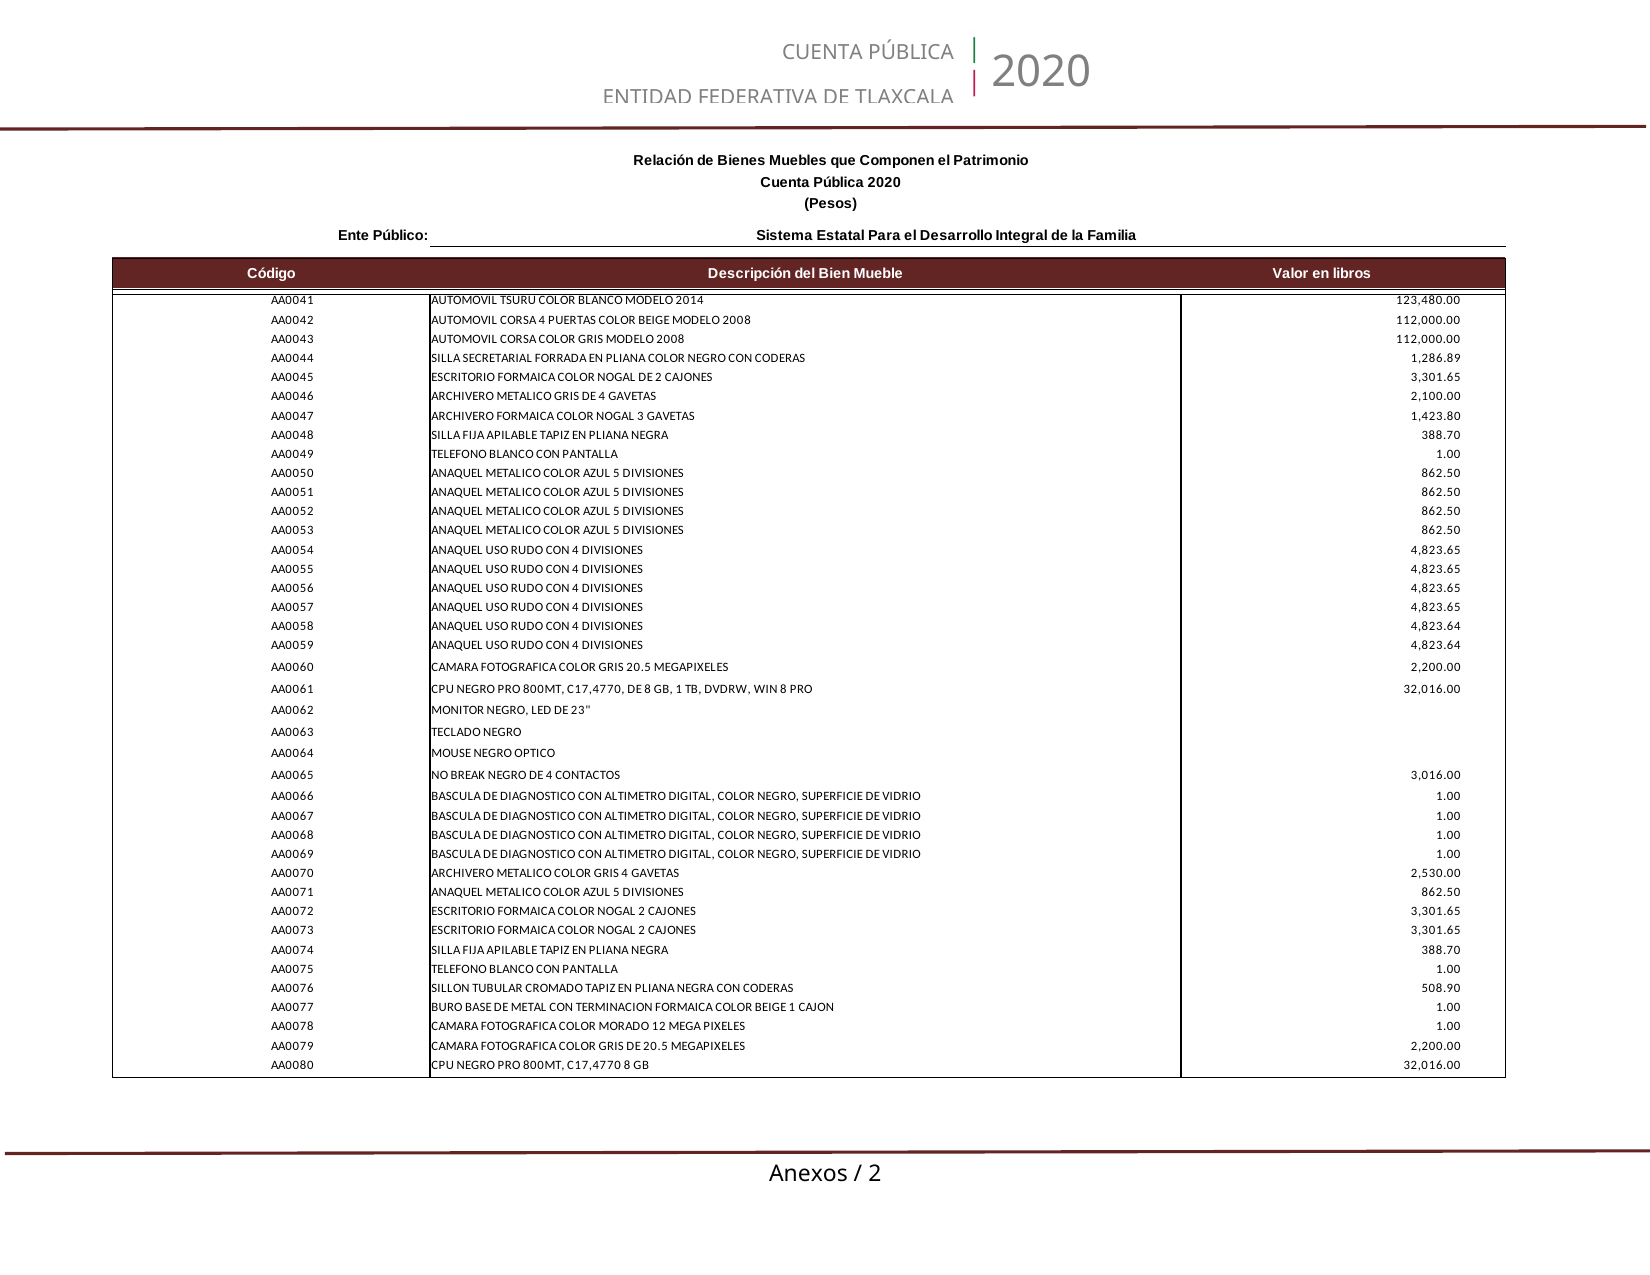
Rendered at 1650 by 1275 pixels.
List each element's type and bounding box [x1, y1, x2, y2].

picture [968, 28, 985, 99]
